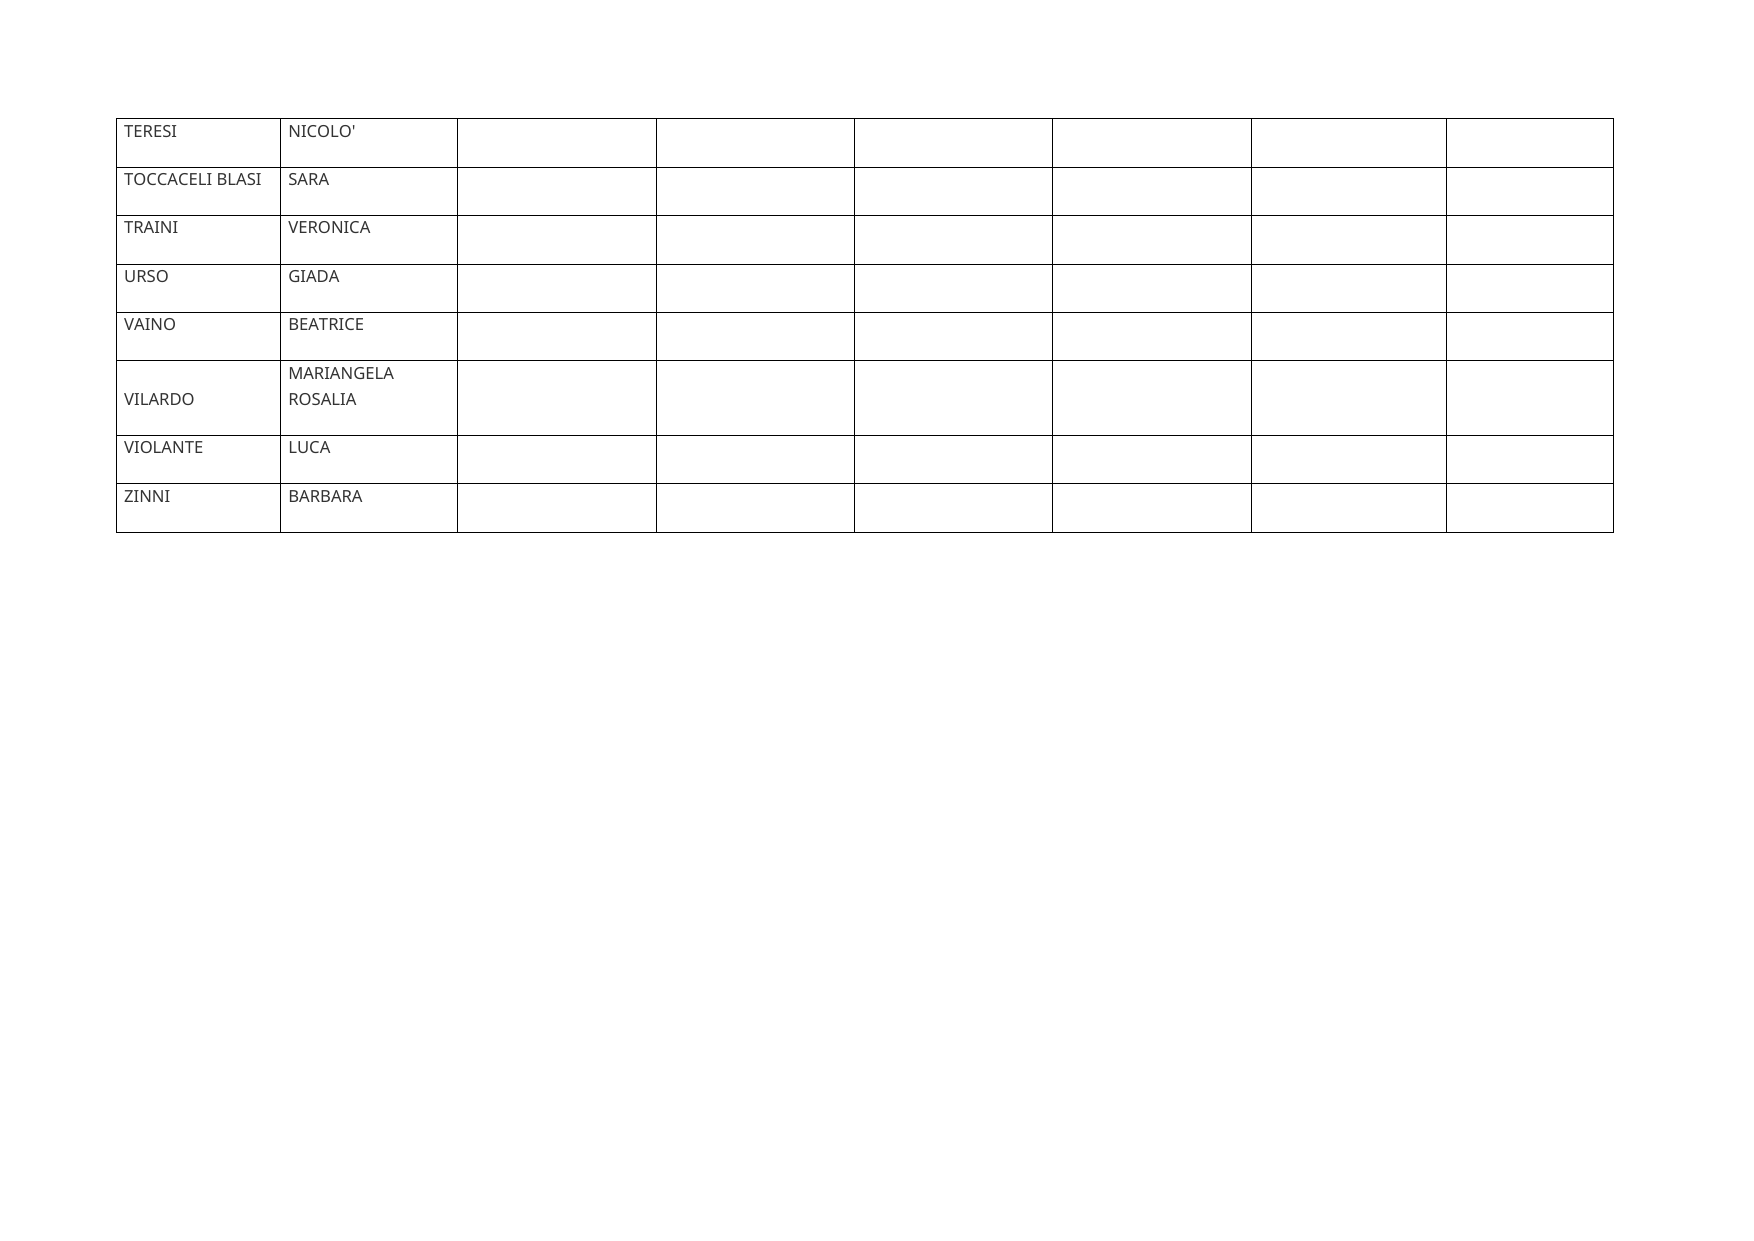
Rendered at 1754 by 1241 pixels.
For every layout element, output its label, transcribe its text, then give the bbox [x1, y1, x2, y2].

table_cell [1447, 216, 1613, 263]
table_cell TRAINI [117, 216, 280, 263]
table_cell [1252, 484, 1446, 532]
table_cell [1447, 361, 1613, 435]
table_cell [1252, 119, 1446, 167]
table_cell VERONICA [281, 216, 457, 263]
table_cell GIADA [281, 265, 457, 312]
table_cell [855, 313, 1052, 360]
table_cell [1053, 436, 1251, 483]
table_cell [1447, 436, 1613, 483]
table_cell URSO [117, 265, 280, 312]
table_cell [458, 361, 656, 435]
table_cell ZINNI [117, 484, 280, 532]
table_cell MARIANGELA ROSALIA [281, 361, 457, 435]
table_cell VAINO [117, 313, 280, 360]
table_cell [1252, 313, 1446, 360]
table_cell [855, 168, 1052, 215]
table_cell [458, 119, 656, 167]
table_cell NICOLO' [281, 119, 457, 167]
table_cell [657, 119, 854, 167]
table_cell [1252, 216, 1446, 263]
table_cell [1053, 313, 1251, 360]
table_cell [1447, 484, 1613, 532]
table_cell LUCA [281, 436, 457, 483]
table_cell VIOLANTE [117, 436, 280, 483]
table_cell [1447, 119, 1613, 167]
table_cell [458, 484, 656, 532]
table_cell [1053, 119, 1251, 167]
table_cell [657, 216, 854, 263]
table_cell [1053, 484, 1251, 532]
table_cell [458, 216, 656, 263]
table_cell [657, 436, 854, 483]
table_cell [458, 265, 656, 312]
table_cell [1053, 216, 1251, 263]
table_cell [855, 265, 1052, 312]
table_cell [1053, 168, 1251, 215]
table_cell VILARDO [117, 361, 280, 435]
table_cell [458, 313, 656, 360]
table_cell [855, 484, 1052, 532]
table_cell TOCCACELI BLASI [117, 168, 280, 215]
table_cell [1252, 361, 1446, 435]
table_cell [458, 436, 656, 483]
table_cell BARBARA [281, 484, 457, 532]
table_cell [855, 119, 1052, 167]
table_cell [657, 168, 854, 215]
table_cell [1252, 168, 1446, 215]
table_cell [1053, 361, 1251, 435]
table_cell [1447, 168, 1613, 215]
table_cell TERESI [117, 119, 280, 167]
table_cell [657, 265, 854, 312]
table_cell [855, 361, 1052, 435]
table_cell [1053, 265, 1251, 312]
table_cell [1252, 436, 1446, 483]
table_cell [657, 313, 854, 360]
table_cell [657, 361, 854, 435]
table_cell [1447, 313, 1613, 360]
table_cell [855, 216, 1052, 263]
table_cell [1252, 265, 1446, 312]
table_cell [1447, 265, 1613, 312]
table_cell SARA [281, 168, 457, 215]
table_cell BEATRICE [281, 313, 457, 360]
table_cell [458, 168, 656, 215]
table_cell [855, 436, 1052, 483]
table_cell [657, 484, 854, 532]
